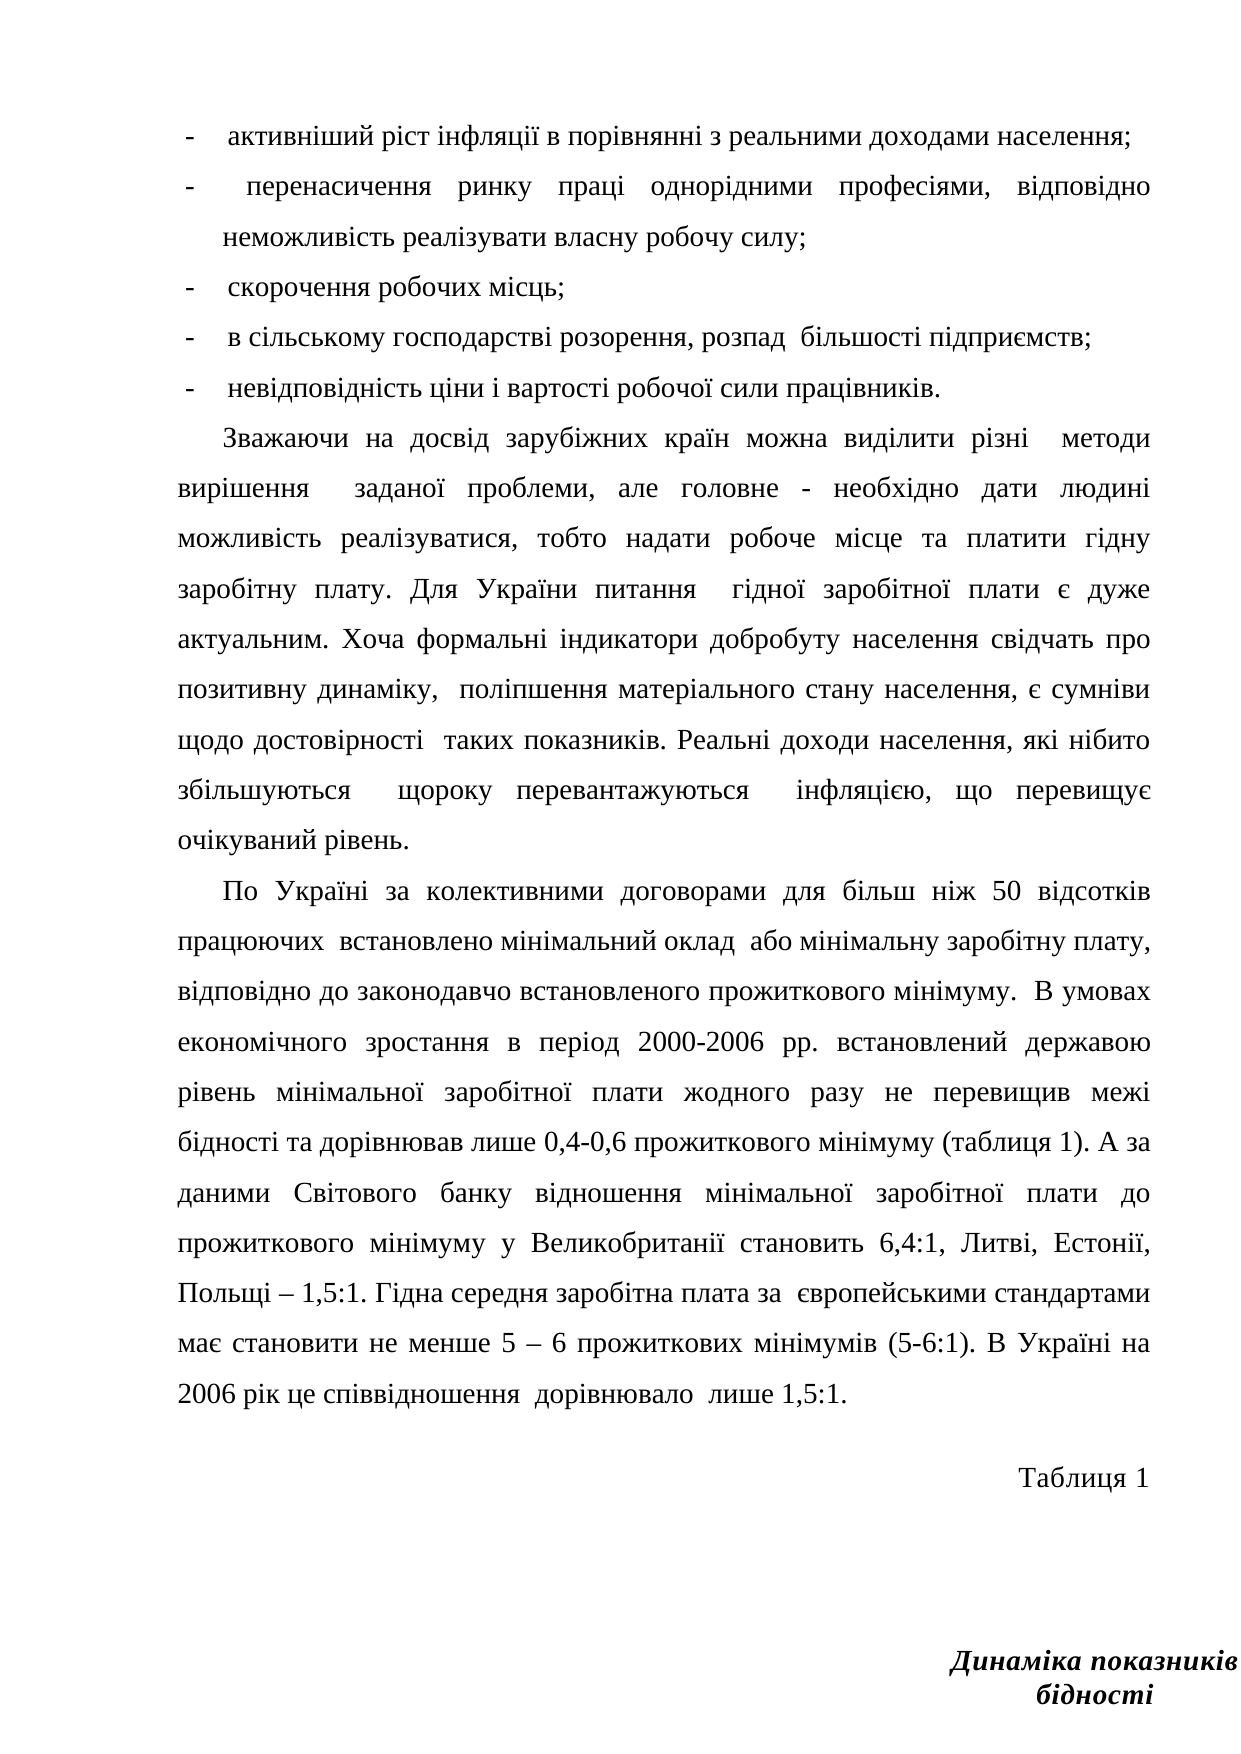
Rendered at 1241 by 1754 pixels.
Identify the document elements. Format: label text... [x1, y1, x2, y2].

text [949, 1643, 1240, 1711]
text - активніший ріст інфляції в порівнянні з реальними доходами населення; [185, 118, 1152, 152]
text Зважаючи на досвід зарубіжних країн можна виділити різні методи вирішення заданої проблеми, але головне - необхідно дати людині можливість реалізуватися, тобто надати робоче місце та платити гідну заробітну плату. Для України питання гідної заробітної плати є дуже актуальним. Хоча формальні індикатори добробуту населення свідчать про позитивну динаміку, поліпшення матеріального стану населення, є сумніви щодо достовірності таких показників. Реальні доходи населення, які нібито збільшуються щороку перевантажуються інфляцією, що перевищує очікуваний рівень. [177, 420, 1152, 856]
text Таблиця 1 [177, 1460, 1150, 1493]
text - невідповідність ціни і вартості робочої сили працівників. [185, 370, 1152, 403]
text - в сільському господарстві розорення, розпад більшості підприємств; [185, 319, 1152, 353]
text - перенасичення ринку праці однорідними професіями, відповідно неможливість реалізувати власну робочу силу; [185, 168, 1152, 252]
text По Україні за колективними договорами для більш ніж 50 відсотків працюючих встановлено мінімальний оклад або мінімальну заробітну плату, відповідно до законодавчо встановленого прожиткового мінімуму. В умовах економічного зростання в період 2000-2006 рр. встановлений державою рівень мінімальної заробітної плати жодного разу не перевищив межі бідності та дорівнював лише 0,4-0,6 прожиткового мінімуму (таблиця 1). А за даними Світового банку відношення мінімальної заробітної плати до прожиткового мінімуму у Великобританії становить 6,4:1, Литві, Естонії, Польщі – 1,5:1. Гідна середня заробітна плата за європейськими стандартами має становити не менше 5 – 6 прожиткових мінімумів (5-6:1). В Україні на 2006 рік це співвідношення дорівнювало лише 1,5:1. [177, 873, 1152, 1409]
text - скорочення робочих місць; [185, 269, 1152, 303]
